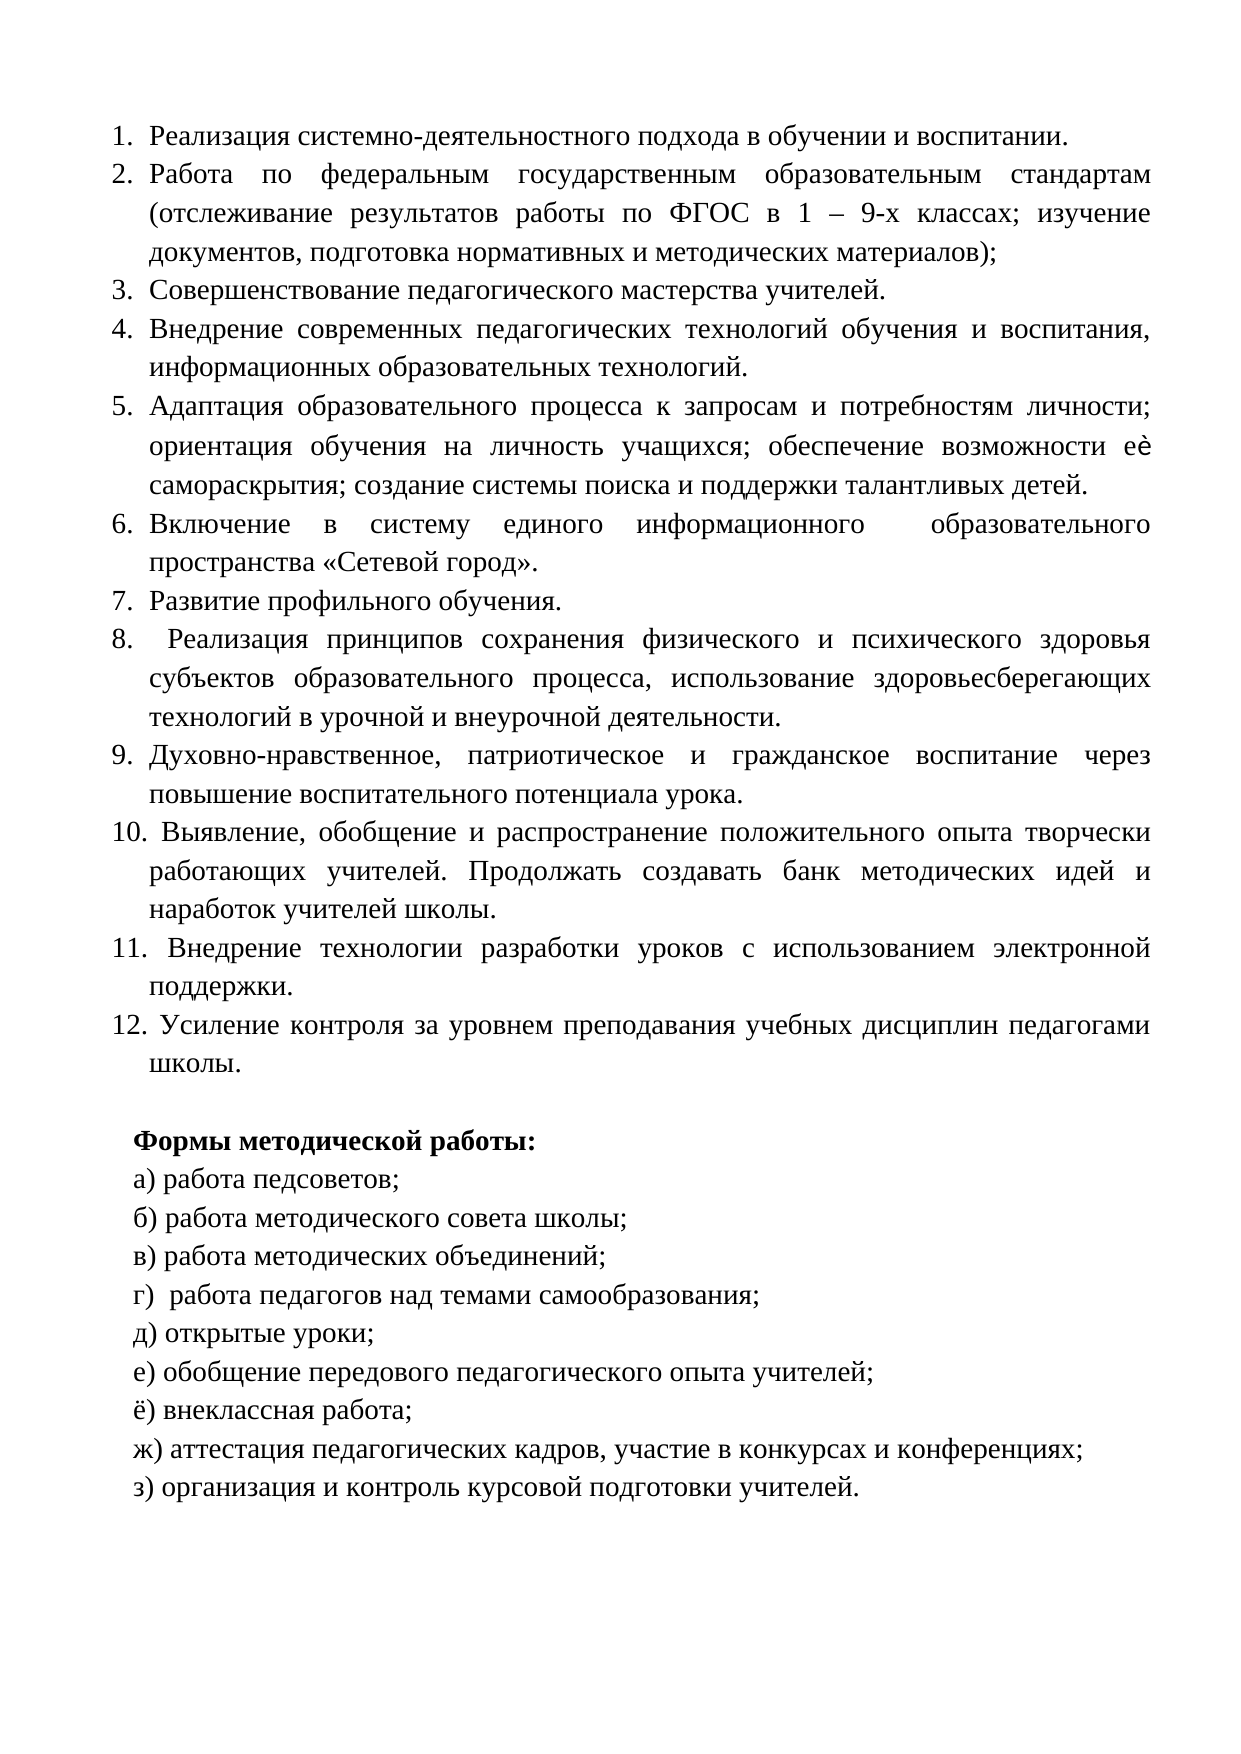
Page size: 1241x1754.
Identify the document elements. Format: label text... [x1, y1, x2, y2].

list Реализация принципов сохранения физического и психического здоровья субъектов образовательного процесса, использование здоровьесберегающих технологий в урочной и внеурочной деятельности. [111, 622, 1152, 732]
text е) обобщение передового педагогического опыта учителей; [74, 1354, 1152, 1387]
text д) открытые уроки; [74, 1315, 1152, 1349]
list Выявление, обобщение и распространение положительного опыта творчески работающих учителей. Продолжать создавать банк методических идей и наработок учителей школы. [111, 814, 1152, 925]
text а) работа педсоветов; [74, 1161, 1152, 1195]
list Совершенствование педагогического мастерства учителей. [111, 272, 1152, 306]
list Внедрение технологии разработки уроков с использованием электронной поддержки. [111, 930, 1152, 1002]
list Адаптация образовательного процесса к запросам и потребностям личности; ориентация обучения на личность учащихся; обеспечение возможности еѐ самораскрытия; создание системы поиска и поддержки талантливых детей. [111, 388, 1152, 501]
text з) организация и контроль курсовой подготовки учителей. [74, 1469, 1152, 1503]
text Формы методической работы: [74, 1123, 1152, 1156]
list Включение в систему единого информационного образовательного пространства «Сетевой город». [111, 506, 1152, 578]
list Усиление контроля за уровнем преподавания учебных дисциплин педагогами школы. [111, 1007, 1152, 1079]
list Реализация системно-деятельностного подхода в обучении и воспитании. [111, 118, 1152, 152]
text б) работа методического совета школы; [74, 1200, 1152, 1233]
text ё) внеклассная работа; [74, 1392, 1152, 1426]
text ж) аттестация педагогических кадров, участие в конкурсах и конференциях; [74, 1431, 1152, 1464]
list Духовно-нравственное, патриотическое и гражданское воспитание через повышение воспитательного потенциала урока. [111, 737, 1152, 809]
text г) работа педагогов над темами самообразования; [74, 1277, 1152, 1310]
list Работа по федеральным государственным образовательным стандартам (отслеживание результатов работы по ФГОС в 1 – 9-х классах; изучение документов, подготовка нормативных и методических материалов); [111, 157, 1152, 267]
text в) работа методических объединений; [74, 1238, 1152, 1272]
list Развитие профильного обучения. [111, 583, 1152, 617]
list Внедрение современных педагогических технологий обучения и воспитания, информационных образовательных технологий. [111, 311, 1152, 383]
